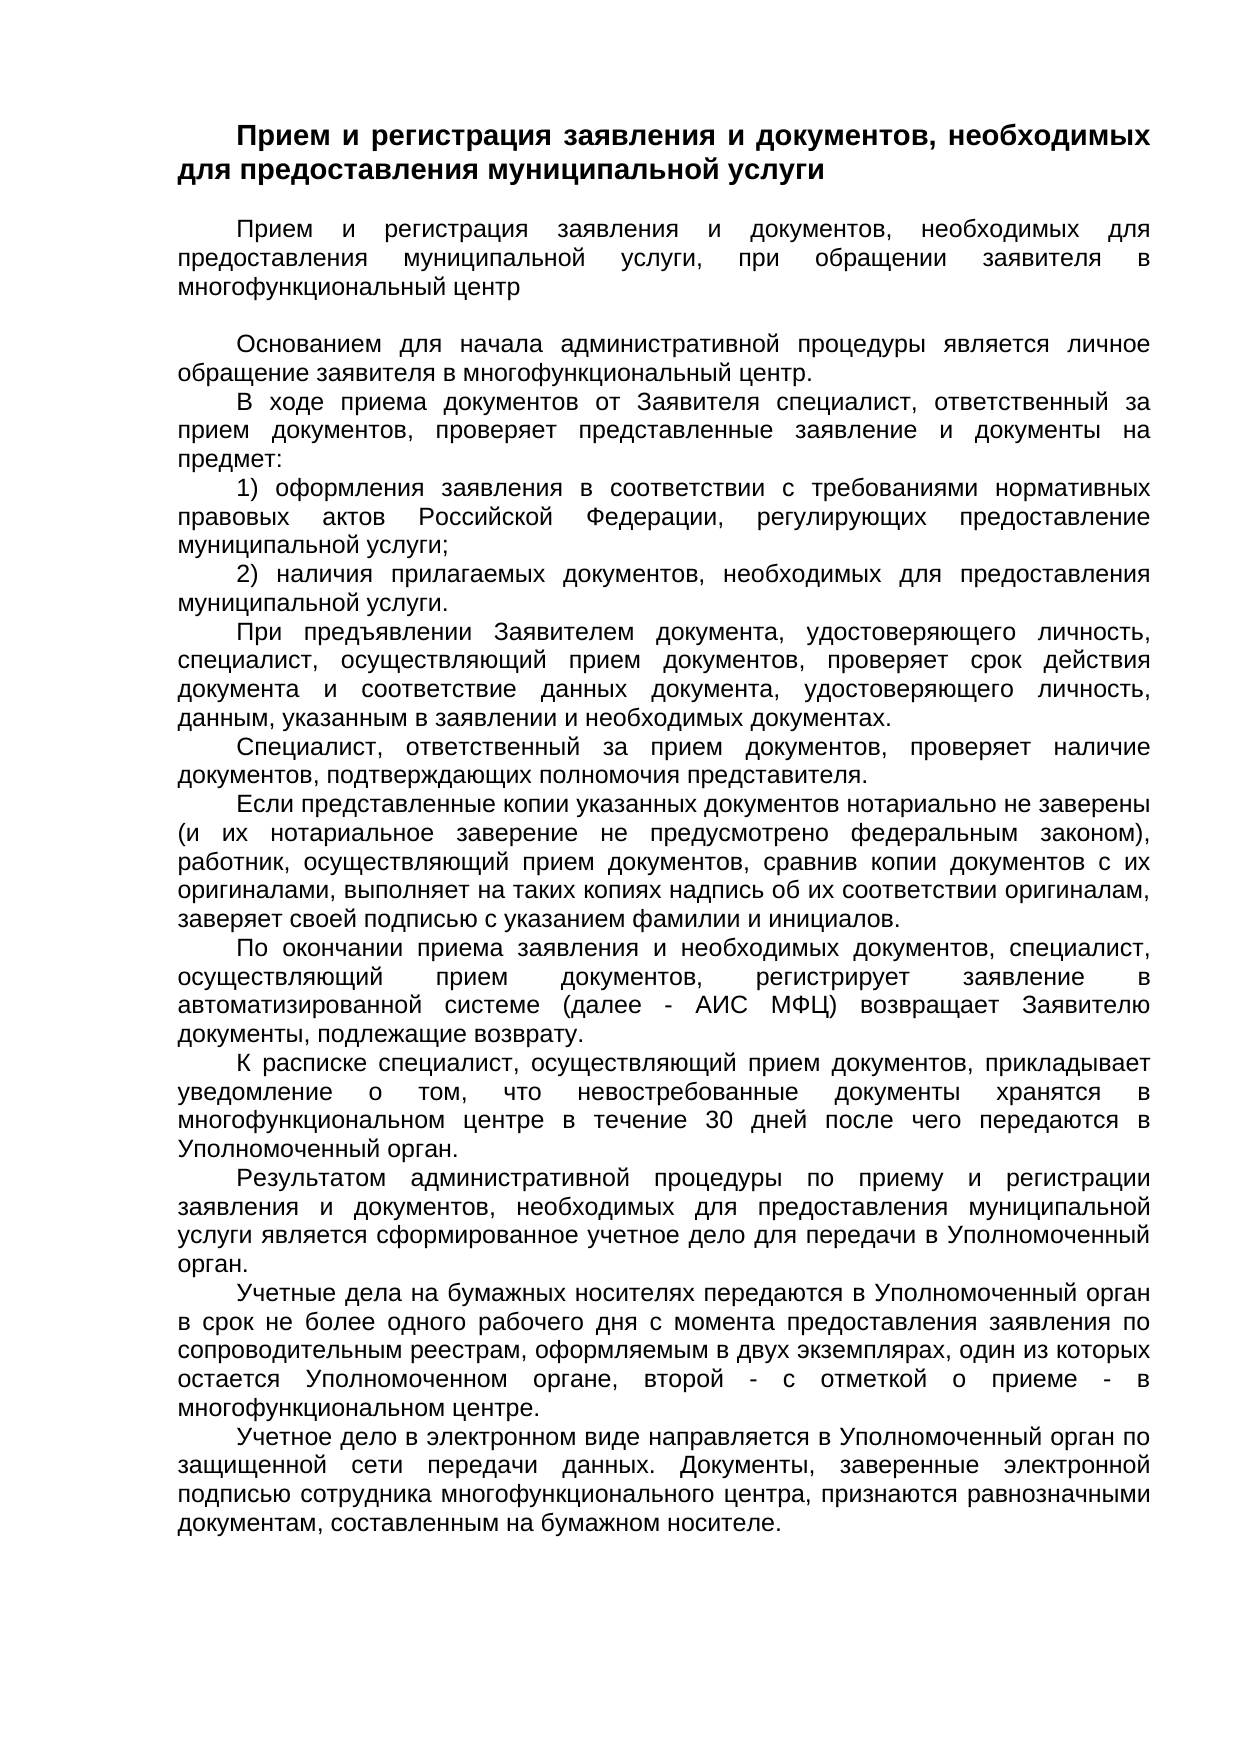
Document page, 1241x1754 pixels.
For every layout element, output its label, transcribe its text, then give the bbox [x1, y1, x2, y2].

text Основанием для начала административной процедуры является личное обращение заявителя в многофункциональный центр. [177, 329, 1152, 386]
text По окончании приема заявления и необходимых документов, специалист, осуществляющий прием документов, регистрирует заявление в автоматизированной системе (далее - АИС МФЦ) возвращает Заявителю документы, подлежащие возврату. [177, 933, 1152, 1048]
text Прием и регистрация заявления и документов, необходимых для предоставления муниципальной услуги [177, 118, 1152, 185]
text 1) оформления заявления в соответствии с требованиями нормативных правовых актов Российской Федерации, регулирующих предоставление муниципальной услуги; [177, 473, 1152, 559]
text К расписке специалист, осуществляющий прием документов, прикладывает уведомление о том, что невостребованные документы хранятся в многофункциональном центре в течение 30 дней после чего передаются в Уполномоченный орган. [177, 1048, 1152, 1163]
text В ходе приема документов от Заявителя специалист, ответственный за прием документов, проверяет представленные заявление и документы на предмет: [177, 386, 1152, 473]
text При предъявлении Заявителем документа, удостоверяющего личность, специалист, осуществляющий прием документов, проверяет срок действия документа и соответствие данных документа, удостоверяющего личность, данным, указанным в заявлении и необходимых документах. [177, 616, 1152, 731]
text Учетное дело в электронном виде направляется в Уполномоченный орган по защищенной сети передачи данных. Документы, заверенные электронной подписью сотрудника многофункционального центра, признаются равнозначными документам, составленным на бумажном носителе. [177, 1421, 1152, 1536]
text Если представленные копии указанных документов нотариально не заверены (и их нотариальное заверение не предусмотрено федеральным законом), работник, осуществляющий прием документов, сравнив копии документов с их оригиналами, выполняет на таких копиях надпись об их соответствии оригиналам, заверяет своей подписью с указанием фамилии и инициалов. [177, 789, 1152, 933]
text Результатом административной процедуры по приему и регистрации заявления и документов, необходимых для предоставления муниципальной услуги является сформированное учетное дело для передачи в Уполномоченный орган. [177, 1163, 1152, 1278]
text Учетные дела на бумажных носителях передаются в Уполномоченный орган в срок не более одного рабочего дня с момента предоставления заявления по сопроводительным реестрам, оформляемым в двух экземплярах, один из которых остается Уполномоченном органе, второй - с отметкой о приеме - в многофункциональном центре. [177, 1278, 1152, 1421]
text Специалист, ответственный за прием документов, проверяет наличие документов, подтверждающих полномочия представителя. [177, 731, 1152, 789]
text Прием и регистрация заявления и документов, необходимых для предоставления муниципальной услуги, при обращении заявителя в многофункциональный центр [177, 214, 1152, 300]
text 2) наличия прилагаемых документов, необходимых для предоставления муниципальной услуги. [177, 559, 1152, 616]
